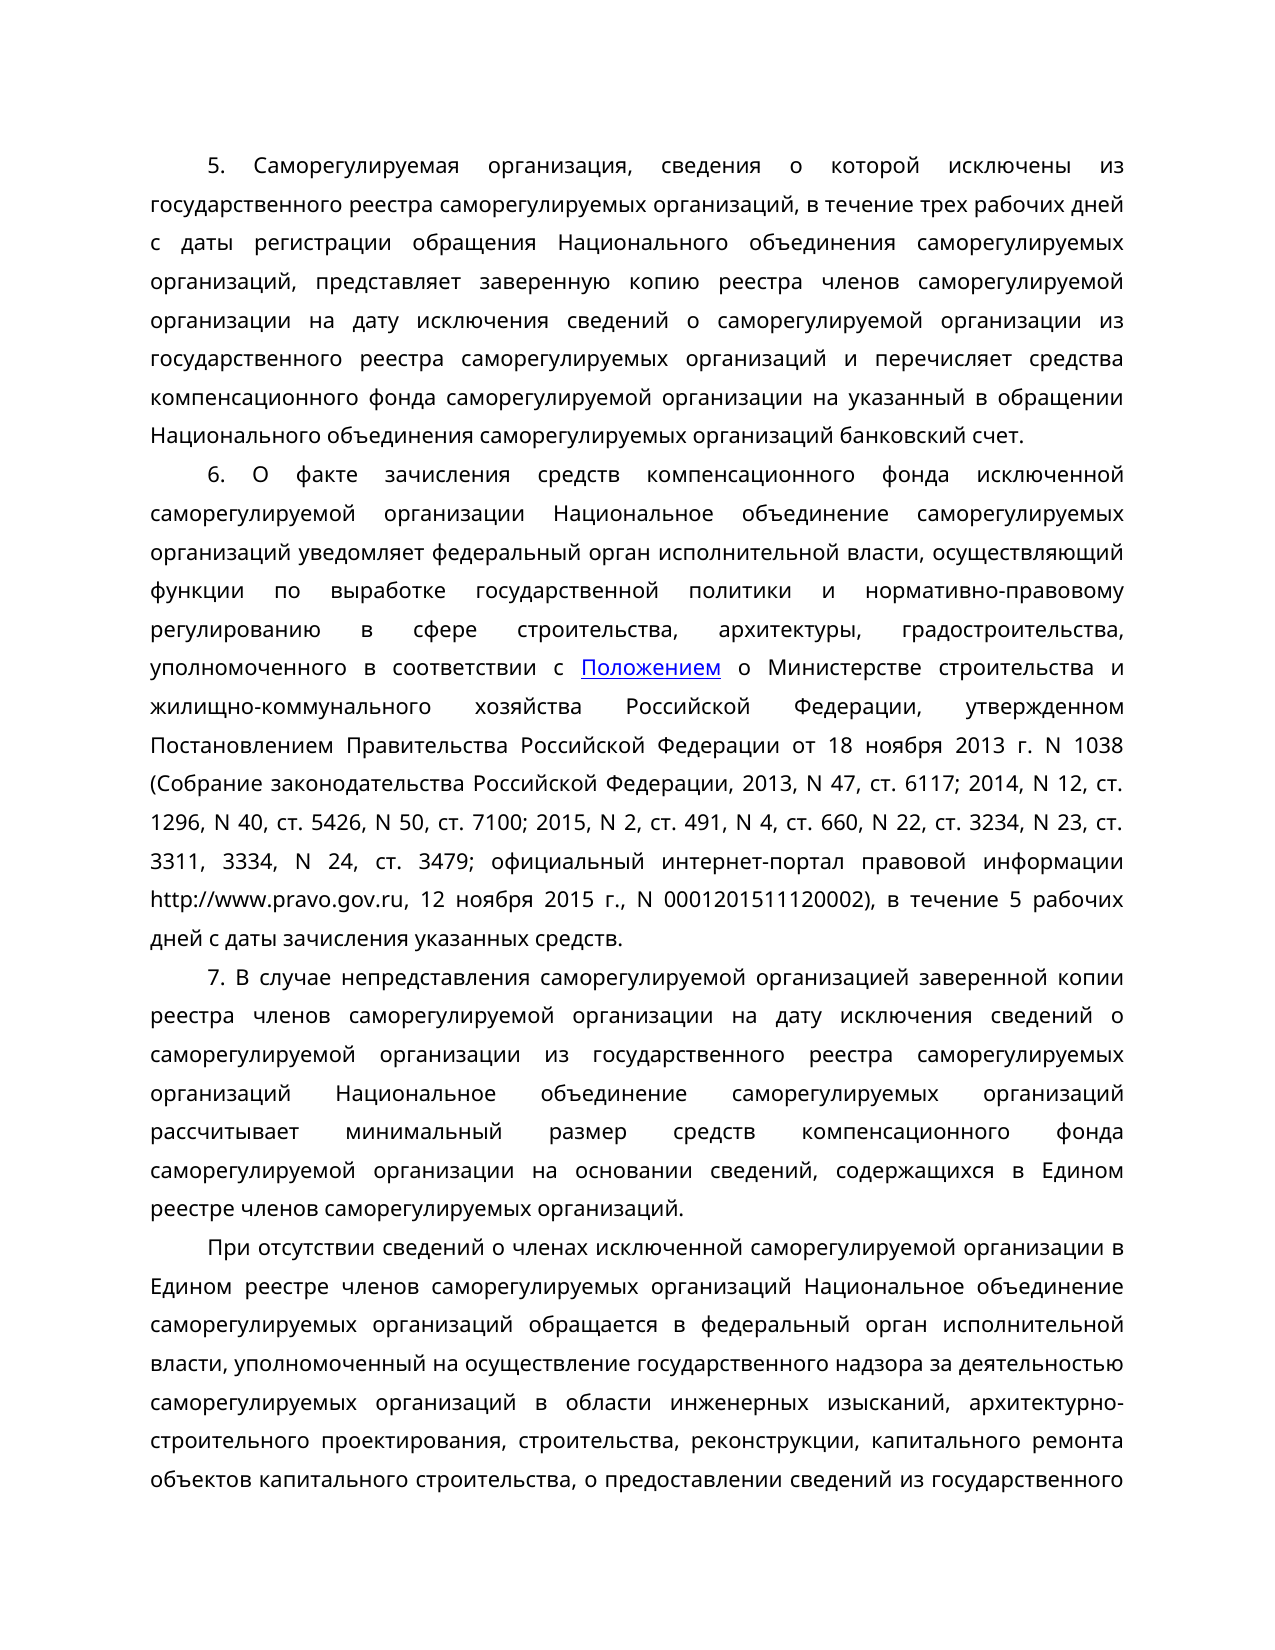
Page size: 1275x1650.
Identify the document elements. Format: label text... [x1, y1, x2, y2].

text 7. В случае непредставления саморегулируемой организацией заверенной копии реестра членов саморегулируемой организации на дату исключения сведений о саморегулируемой организации из государственного реестра саморегулируемых организаций Национальное объединение саморегулируемых организаций рассчитывает минимальный размер средств компенсационного фонда саморегулируемой организации на основании сведений, содержащихся в Едином реестре членов саморегулируемых организаций. [150, 962, 1125, 1223]
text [150, 1232, 1125, 1494]
text 5. Саморегулируемая организация, сведения о которой исключены из государственного реестра саморегулируемых организаций, в течение трех рабочих дней с даты регистрации обращения Национального объединения саморегулируемых организаций, представляет заверенную копию реестра членов саморегулируемой организации на дату исключения сведений о саморегулируемой организации из государственного реестра саморегулируемых организаций и перечисляет средства компенсационного фонда саморегулируемой организации на указанный в обращении Национального объединения саморегулируемых организаций банковский счет. [150, 150, 1125, 450]
text 6. О факте зачисления средств компенсационного фонда исключенной саморегулируемой организации Национальное объединение саморегулируемых организаций уведомляет федеральный орган исполнительной власти, осуществляющий функции по выработке государственной политики и нормативно-правовому регулированию в сфере строительства, архитектуры, градостроительства, уполномоченного в соответствии с Положением о Министерстве строительства и жилищно-коммунального хозяйства Российской Федерации, утвержденном Постановлением Правительства Российской Федерации от 18 ноября 2013 г. N 1038 (Собрание законодательства Российской Федерации, 2013, N 47, ст. 6117; 2014, N 12, ст. 1296, N 40, ст. 5426, N 50, ст. 7100; 2015, N 2, ст. 491, N 4, ст. 660, N 22, ст. 3234, N 23, ст. 3311, 3334, N 24, ст. 3479; официальный интернет-портал правовой информации http://www.pravo.gov.ru, 12 ноября 2015 г., N 0001201511120002), в течение 5 рабочих дней с даты зачисления указанных средств. [150, 459, 1125, 953]
